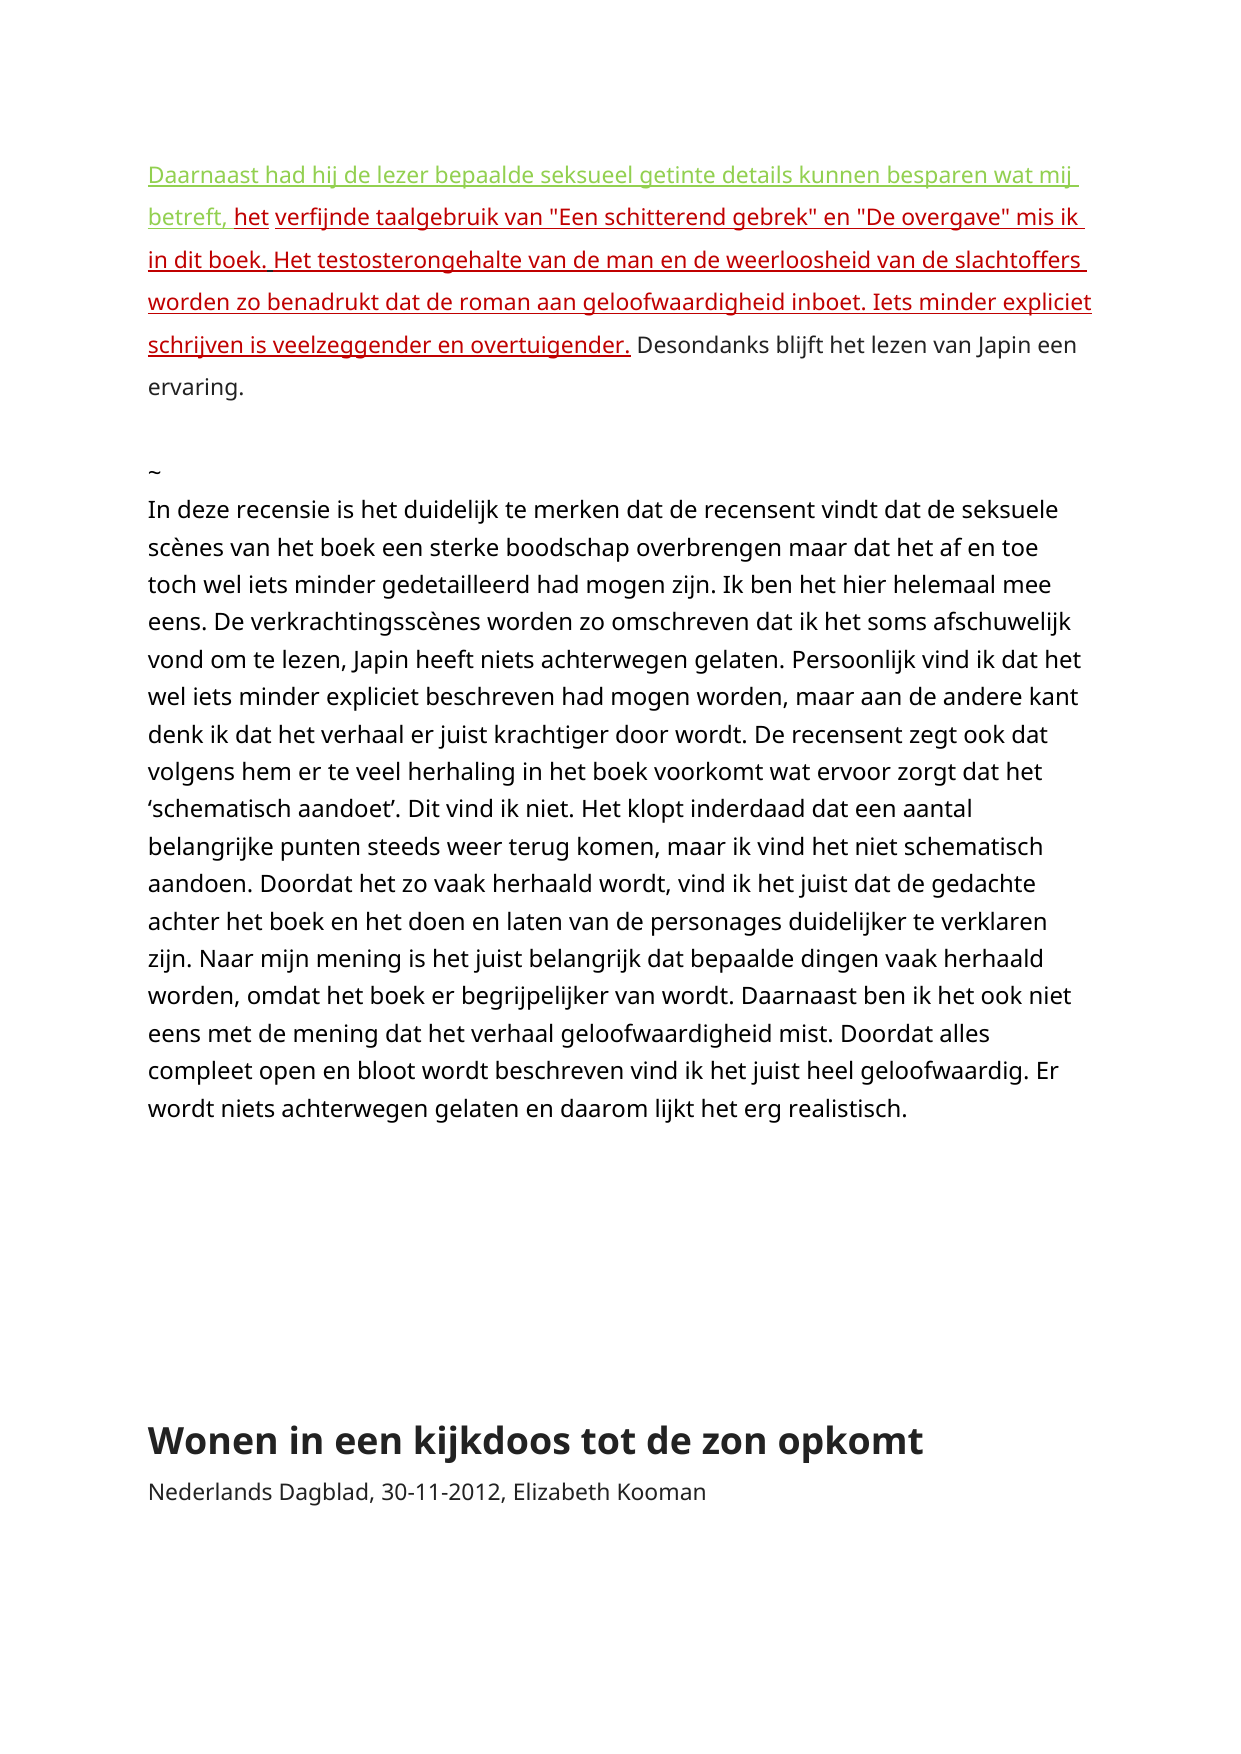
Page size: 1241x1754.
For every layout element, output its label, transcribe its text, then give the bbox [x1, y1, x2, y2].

text In deze recensie is het duidelijk te merken dat de recensent vindt dat de seksuele scènes van het boek een sterke boodschap overbrengen maar dat het af en toe toch wel iets minder gedetailleerd had mogen zijn. Ik ben het hier helemaal mee eens. De verkrachtingsscènes worden zo omschreven dat ik het soms afschuwelijk vond om te lezen, Japin heeft niets achterwegen gelaten. Persoonlijk vind ik dat het wel iets minder expliciet beschreven had mogen worden, maar aan de andere kant denk ik dat het verhaal er juist krachtiger door wordt. De recensent zegt ook dat volgens hem er te veel herhaling in het boek voorkomt wat ervoor zorgt dat het ‘schematisch aandoet’. Dit vind ik niet. Het klopt inderdaad dat een aantal belangrijke punten steeds weer terug komen, maar ik vind het niet schematisch aandoen. Doordat het zo vaak herhaald wordt, vind ik het juist dat de gedachte achter het boek en het doen en laten van de personages duidelijker te verklaren zijn. Naar mijn mening is het juist belangrijk dat bepaalde dingen vaak herhaald worden, omdat het boek er begrijpelijker van wordt. Daarnaast ben ik het ook niet eens met de mening dat het verhaal geloofwaardigheid mist. Doordat alles compleet open en bloot wordt beschreven vind ik het juist heel geloofwaardig. Er wordt niets achterwegen gelaten en daarom lijkt het erg realistisch. [148, 493, 1093, 1124]
text Wonen in een kijkdoos tot de zon opkomt [148, 1414, 1093, 1465]
text Nederlands Dagblad, 30-11-2012, Elizabeth Kooman [148, 1465, 1093, 1508]
text ~ [148, 456, 1093, 488]
text Daarnaast had hij de lezer bepaalde seksueel getinte details kunnen besparen wat mij betreft, het verfijnde taalgebruik van "Een schitterend gebrek" en "De overgave" mis ik in dit boek. Het testosterongehalte van de man en de weerloosheid van de slachtoffers worden zo benadrukt dat de roman aan geloofwaardigheid inboet. Iets minder expliciet schrijven is veelzeggender en overtuigender. Desondanks blijft het lezen van Japin een ervaring. [148, 148, 1093, 403]
